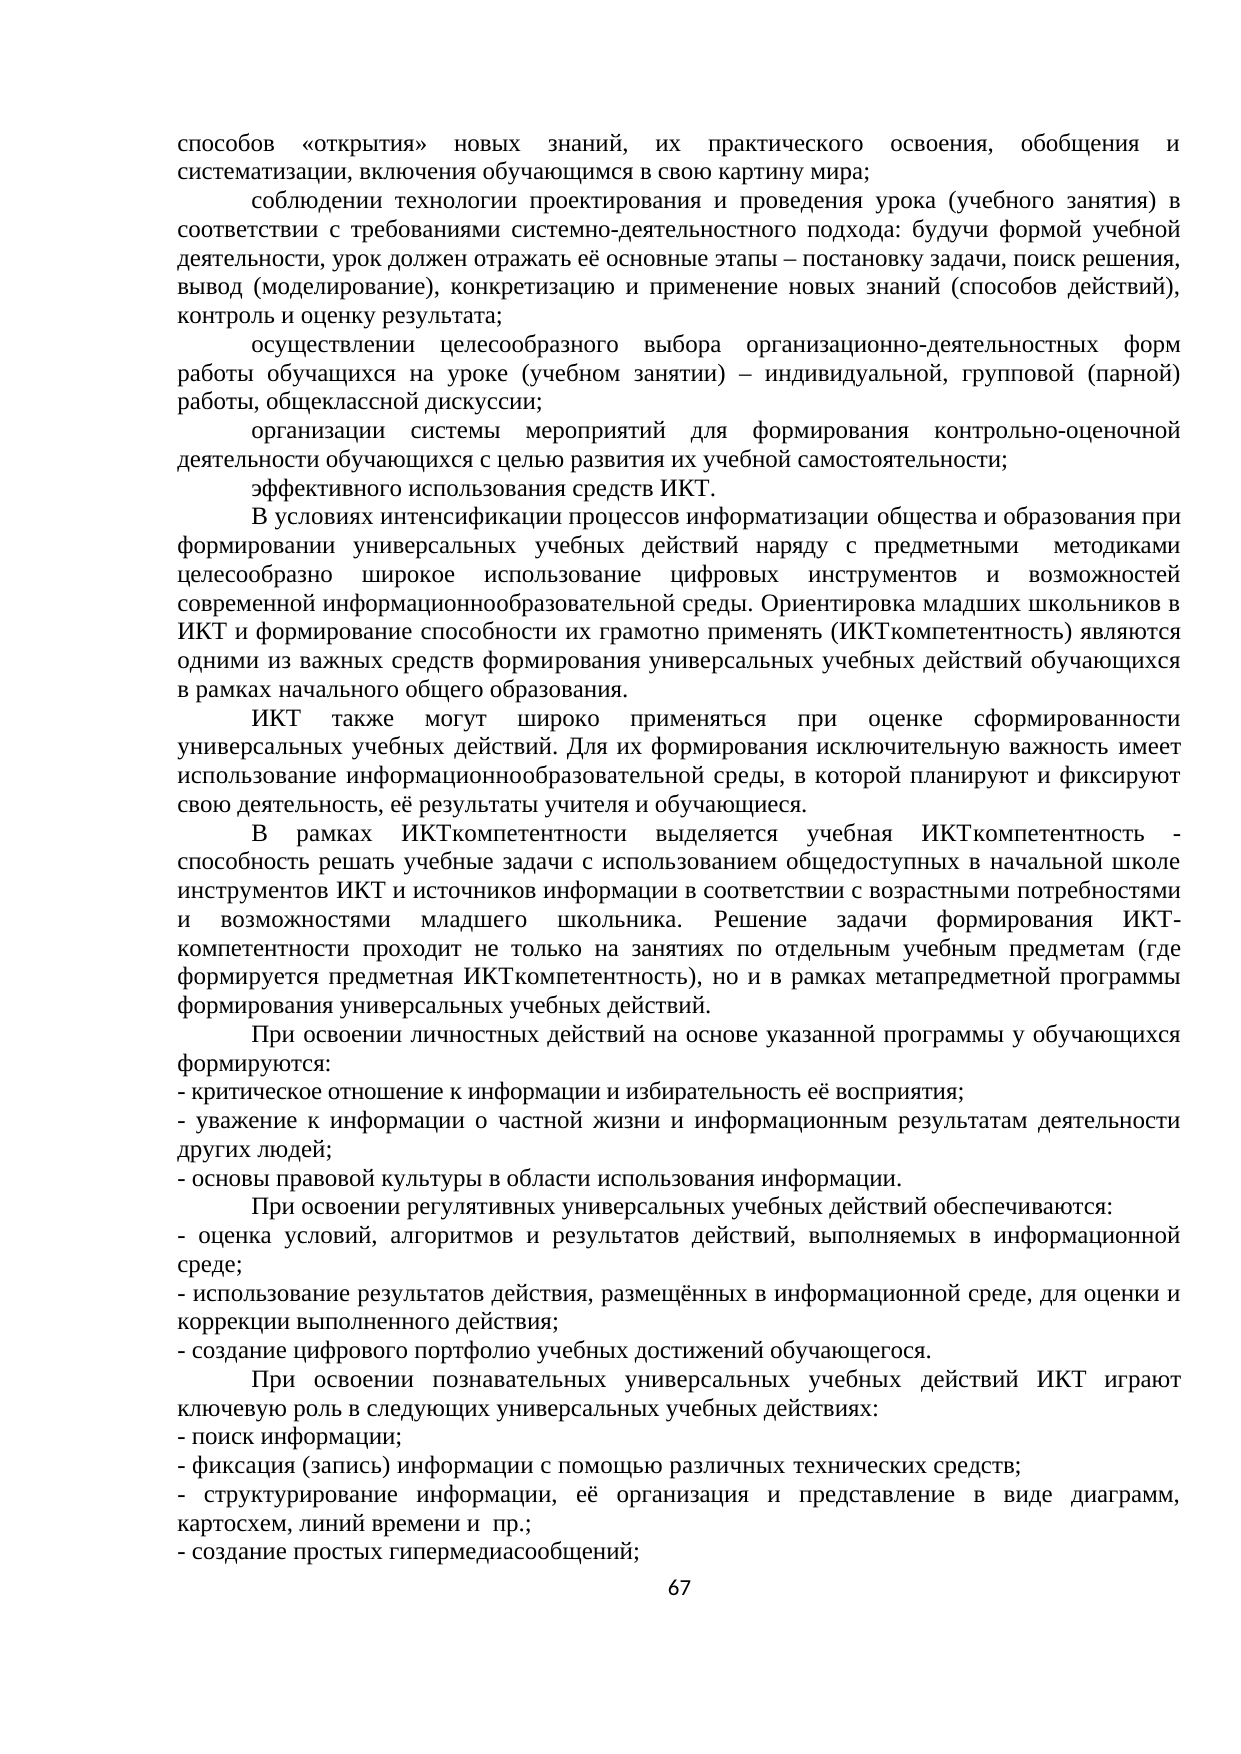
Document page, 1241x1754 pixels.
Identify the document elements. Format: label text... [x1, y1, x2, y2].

text - оценка условий, алгоритмов и результатов действий, выполняемых в информационной среде; [177, 1220, 1181, 1278]
text При освоении личностных действий на основе указанной программы у обучающихся формируются: [177, 1019, 1181, 1076]
text - структурирование информации, её организация и представление в виде диаграмм, картосхем, линий времени и пр.; [177, 1479, 1181, 1536]
text При освоении познавательных универсальных учебных действий ИКТ играют ключевую роль в следующих универсальных учебных действиях: [177, 1364, 1181, 1421]
text В условиях интенсификации процессов информатизации общества и образования при формировании универсальных учебных действий наряду с предметными методиками целесообразно широкое использование цифровых инструментов и возможностей современной информационно­образовательной среды. Ориентировка младших школьников в ИКТ и формирование способности их грамотно применять (ИКТ­компетентность) являются одними из важных средств формирования универсальных учебных действий обучающихся в рамках начального общего образования. [177, 501, 1181, 703]
text - создание простых гипермедиасообщений; [177, 1536, 1181, 1565]
text - создание цифрового портфолио учебных достижений обучающегося. [177, 1335, 1181, 1364]
text соблюдении технологии проектирования и проведения урока (учебного занятия) в соответствии с требованиями системно-деятельностного подхода: будучи формой учебной деятельности, урок должен отражать её основные этапы – постановку задачи, поиск решения, вывод (моделирование), конкретизацию и применение новых знаний (способов действий), контроль и оценку результата; [177, 185, 1181, 329]
text - основы правовой культуры в области использования информации. [177, 1163, 1181, 1191]
text организации системы мероприятий для формирования контрольно-оценочной деятельности обучающихся с целью развития их учебной самостоятельности; [177, 415, 1181, 473]
text - уважение к информации о частной жизни и информационным результатам деятельности других людей; [177, 1105, 1181, 1163]
text - использование результатов действия, размещённых в информационной среде, для оценки и коррекции выполненного действия; [177, 1278, 1181, 1335]
text - критическое отношение к информации и избирательность её восприятия; [177, 1076, 1181, 1105]
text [177, 128, 1181, 185]
text - поиск информации; [177, 1421, 1181, 1450]
text - фиксация (запись) информации с помощью различных технических средств; [177, 1450, 1181, 1479]
text В рамках ИКТ­компетентности выделяется учебная ИКТ­компетентность - способность решать учебные задачи с использованием общедоступных в начальной школе инструментов ИКТ и источников информации в соответствии с возрастными потребностями и возможностями младшего школьника. Решение задачи формирования ИКТ­компетентности проходит не только на занятиях по отдельным учебным предметам (где формируется предметная ИКТ­компетентность), но и в рамках метапредметной программы формирования универсальных учебных действий. [177, 818, 1181, 1019]
text При освоении регулятивных универсальных учебных действий обеспечиваются: [177, 1191, 1181, 1220]
text эффективного использования средств ИКТ. [177, 473, 1181, 501]
text осуществлении целесообразного выбора организационно-деятельностных форм работы обучащихся на уроке (учебном занятии) – индивидуальной, групповой (парной) работы, общеклассной дискуссии; [177, 329, 1181, 415]
text ИКТ также могут широко применяться при оценке сформированности универсальных учебных действий. Для их формирования исключительную важность имеет использование информационно­образовательной среды, в которой планируют и фиксируют свою деятельность, её результаты учителя и обучающиеся. [177, 703, 1181, 818]
